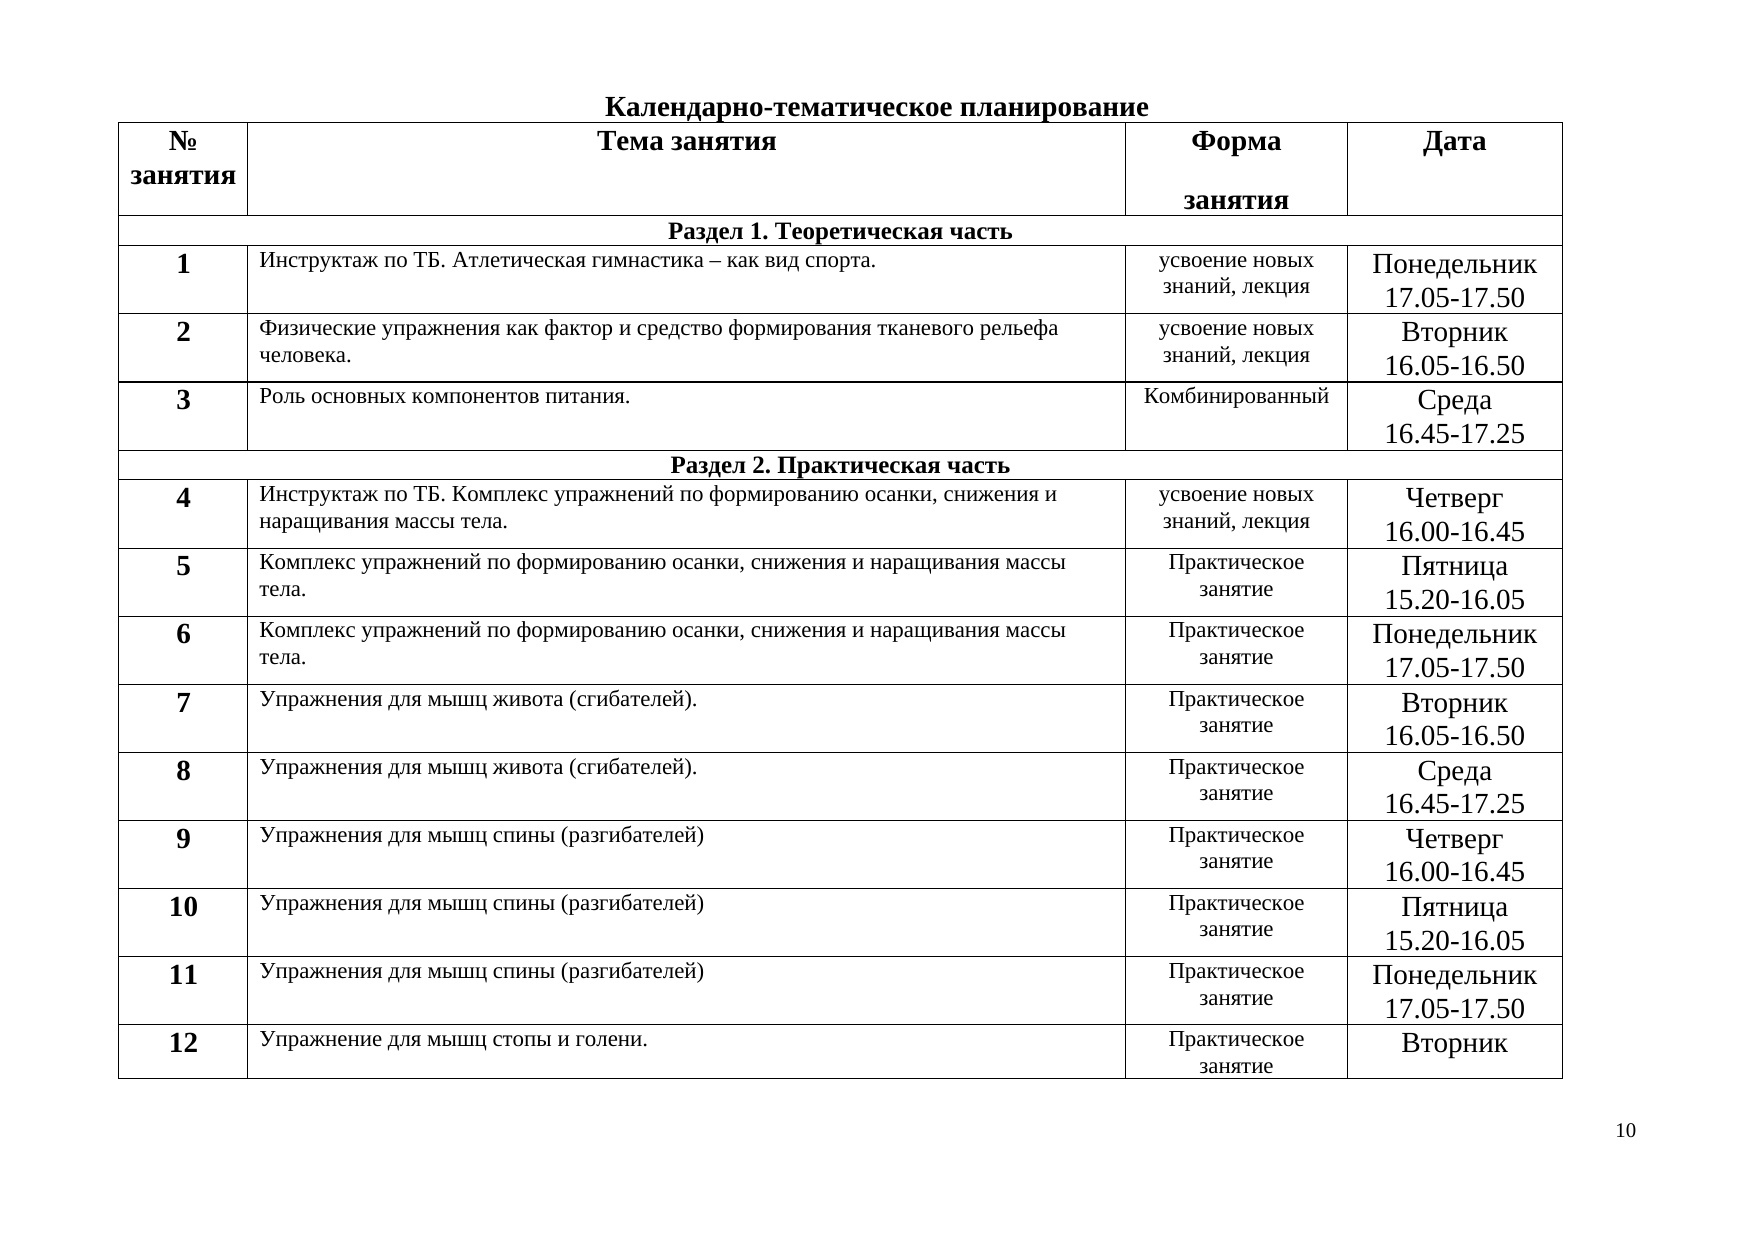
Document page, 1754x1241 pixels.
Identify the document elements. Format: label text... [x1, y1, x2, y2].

table_cell 4 [119, 480, 247, 547]
table_cell Инструктаж по ТБ. Атлетическая гимнастика – как вид спорта. [248, 246, 1125, 313]
table_cell Раздел 2. Практическая часть [119, 451, 1562, 479]
table_cell 1 [119, 246, 247, 313]
table_cell усвоение новых знаний, лекция [1126, 314, 1347, 381]
table_cell Вторник 16.05-16.50 [1348, 314, 1562, 381]
table_cell усвоение новых знаний, лекция [1126, 480, 1347, 547]
table_cell 10 [119, 889, 247, 956]
table_cell 11 [119, 957, 247, 1024]
table_cell 3 [119, 383, 247, 449]
table_cell Упражнения для мышц живота (сгибателей). [248, 753, 1125, 820]
table_cell 6 [119, 617, 247, 684]
table_cell Понедельник 17.05-17.50 [1348, 246, 1562, 313]
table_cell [1126, 1025, 1347, 1078]
table_cell Упражнения для мышц спины (разгибателей) [248, 957, 1125, 1024]
table_cell Вторник 16.05-16.50 [1348, 1025, 1562, 1078]
table_cell Среда 16.45-17.25 [1348, 753, 1562, 820]
table_cell Упражнения для мышц спины (разгибателей) [248, 821, 1125, 888]
table_cell Роль основных компонентов питания. [248, 383, 1125, 449]
table_cell Вторник 16.05-16.50 [1348, 685, 1562, 752]
table_cell Четверг 16.00-16.45 [1348, 821, 1562, 888]
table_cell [248, 1025, 1125, 1078]
table_header № занятия [119, 123, 247, 215]
table_cell Понедельник 17.05-17.50 [1348, 957, 1562, 1024]
table_cell Упражнения для мышц живота (сгибателей). [248, 685, 1125, 752]
table_header Дата [1348, 123, 1562, 215]
table_cell 9 [119, 821, 247, 888]
table_cell Практическое занятие [1126, 821, 1347, 888]
table_cell Практическое занятие [1126, 889, 1347, 956]
table_cell Инструктаж по ТБ. Комплекс упражнений по формированию осанки, снижения и наращивания массы тела. [248, 480, 1125, 547]
table_cell Практическое занятие [1126, 549, 1347, 616]
table_cell Комплекс упражнений по формированию осанки, снижения и наращивания массы тела. [248, 617, 1125, 684]
table_cell 2 [119, 314, 247, 381]
table_cell Пятница 15.20-16.05 [1348, 889, 1562, 956]
text Календарно-тематическое планирование [118, 89, 1636, 122]
table_cell 12 [119, 1025, 247, 1078]
table_cell Практическое занятие [1126, 617, 1347, 684]
table_cell Комплекс упражнений по формированию осанки, снижения и наращивания массы тела. [248, 549, 1125, 616]
table_cell Практическое занятие [1126, 685, 1347, 752]
table_header Форма занятия [1126, 123, 1347, 215]
table_cell 8 [119, 753, 247, 820]
table_cell Практическое занятие [1126, 957, 1347, 1024]
table_cell Пятница 15.20-16.05 [1348, 549, 1562, 616]
table_header Тема занятия [248, 123, 1125, 215]
table_cell Четверг 16.00-16.45 [1348, 480, 1562, 547]
table_cell Комбинированный [1126, 383, 1347, 449]
table_cell Упражнения для мышц спины (разгибателей) [248, 889, 1125, 956]
table_cell усвоение новых знаний, лекция [1126, 246, 1347, 313]
table_cell Практическое занятие [1126, 753, 1347, 820]
table_cell Раздел 1. Теоретическая часть [119, 216, 1562, 245]
table_cell 7 [119, 685, 247, 752]
table_cell Понедельник 17.05-17.50 [1348, 617, 1562, 684]
table_cell 5 [119, 549, 247, 616]
table_cell Среда 16.45-17.25 [1348, 383, 1562, 449]
table_cell Физические упражнения как фактор и средство формирования тканевого рельефа человека. [248, 314, 1125, 381]
